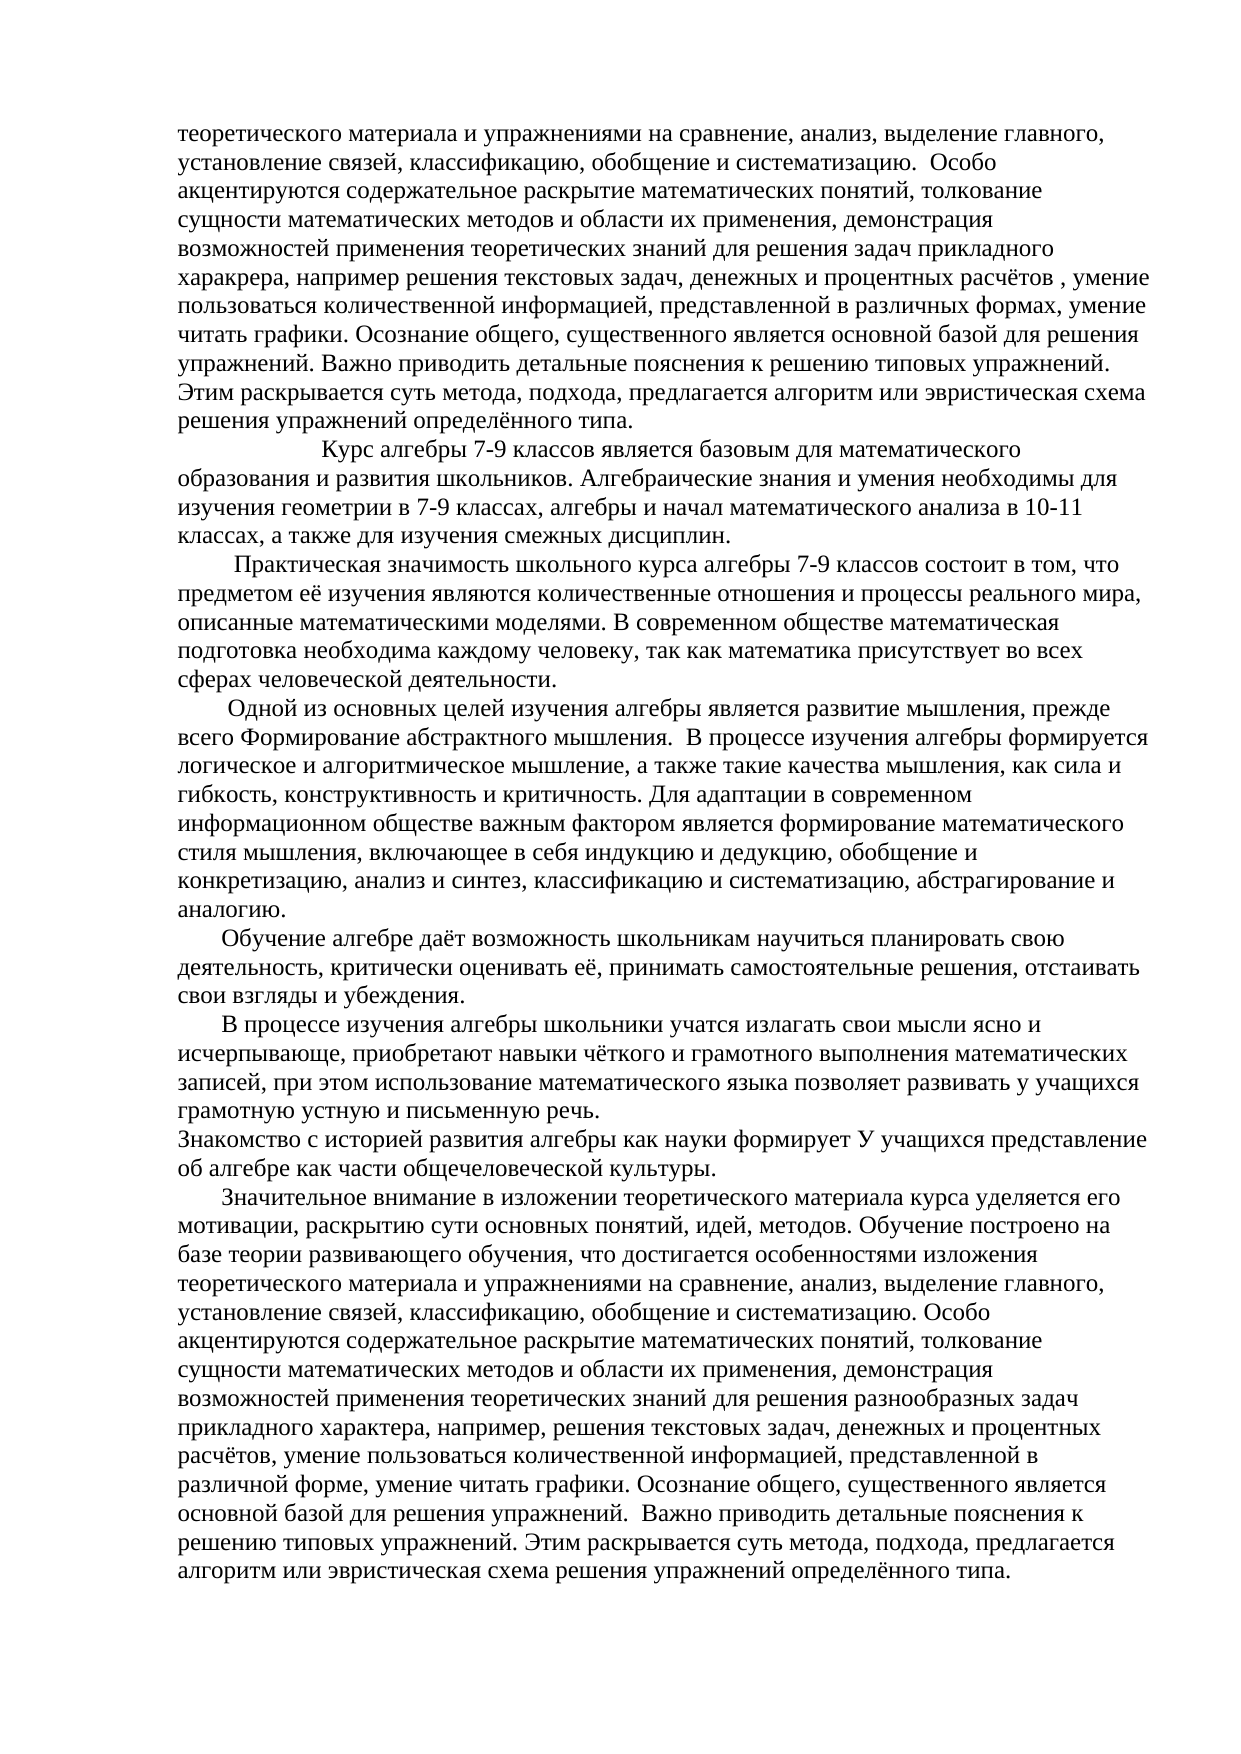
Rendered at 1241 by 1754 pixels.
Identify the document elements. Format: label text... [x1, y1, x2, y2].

text Одной из основных целей изучения алгебры является развитие мышления, прежде всего Формирование абстрактного мышления. В процессе изучения алгебры формируется логическое и алгоритмическое мышление, а также такие качества мышления, как сила и гибкость, конструктивность и критичность. Для адаптации в современном информационном обществе важным фактором является формирование математического стиля мышления, включающее в себя индукцию и дедукцию, обобщение и конкретизацию, анализ и синтез, классификацию и систематизацию, абстрагирование и аналогию. [177, 693, 1152, 923]
text Практическая значимость школьного курса алгебры 7-9 классов состоит в том, что предметом её изучения являются количественные отношения и процессы реального мира, описанные математическими моделями. В современном обществе математическая подготовка необходима каждому человеку, так как математика присутствует во всех сферах человеческой деятельности. [177, 549, 1152, 693]
text В процессе изучения алгебры школьники учатся излагать свои мысли ясно и исчерпывающе, приобретают навыки чёткого и грамотного выполнения математических записей, при этом использование математического языка позволяет развивать у учащихся грамотную устную и письменную речь. [177, 1009, 1152, 1124]
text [177, 118, 1152, 434]
text Курс алгебры 7-9 классов является базовым для математического образования и развития школьников. Алгебраические знания и умения необходимы для изучения геометрии в 7-9 классах, алгебры и начал математического анализа в 10-11 классах, а также для изучения смежных дисциплин. [177, 434, 1152, 549]
text Обучение алгебре даёт возможность школьникам научиться планировать свою деятельность, критически оценивать её, принимать самостоятельные решения, отстаивать свои взгляды и убеждения. [177, 923, 1152, 1009]
text Значительное внимание в изложении теоретического материала курса уделяется его мотивации, раскрытию сути основных понятий, идей, методов. Обучение построено на базе теории развивающего обучения, что достигается особенностями изложения теоретического материала и упражнениями на сравнение, анализ, выделение главного, установление связей, классификацию, обобщение и систематизацию. Особо акцентируются содержательное раскрытие математических понятий, толкование сущности математических методов и области их применения, демонстрация возможностей применения теоретических знаний для решения разнообразных задач прикладного характера, например, решения текстовых задач, денежных и процентных расчётов, умение пользоваться количественной информацией, представленной в различной форме, умение читать графики. Осознание общего, существенного является основной базой для решения упражнений. Важно приводить детальные пояснения к решению типовых упражнений. Этим раскрывается суть метода, подхода, предлагается алгоритм или эвристическая схема решения упражнений определённого типа. [177, 1182, 1152, 1584]
text Знакомство с историей развития алгебры как науки формирует У учащихся представление об алгебре как части общечеловеческой культуры. [177, 1124, 1152, 1182]
